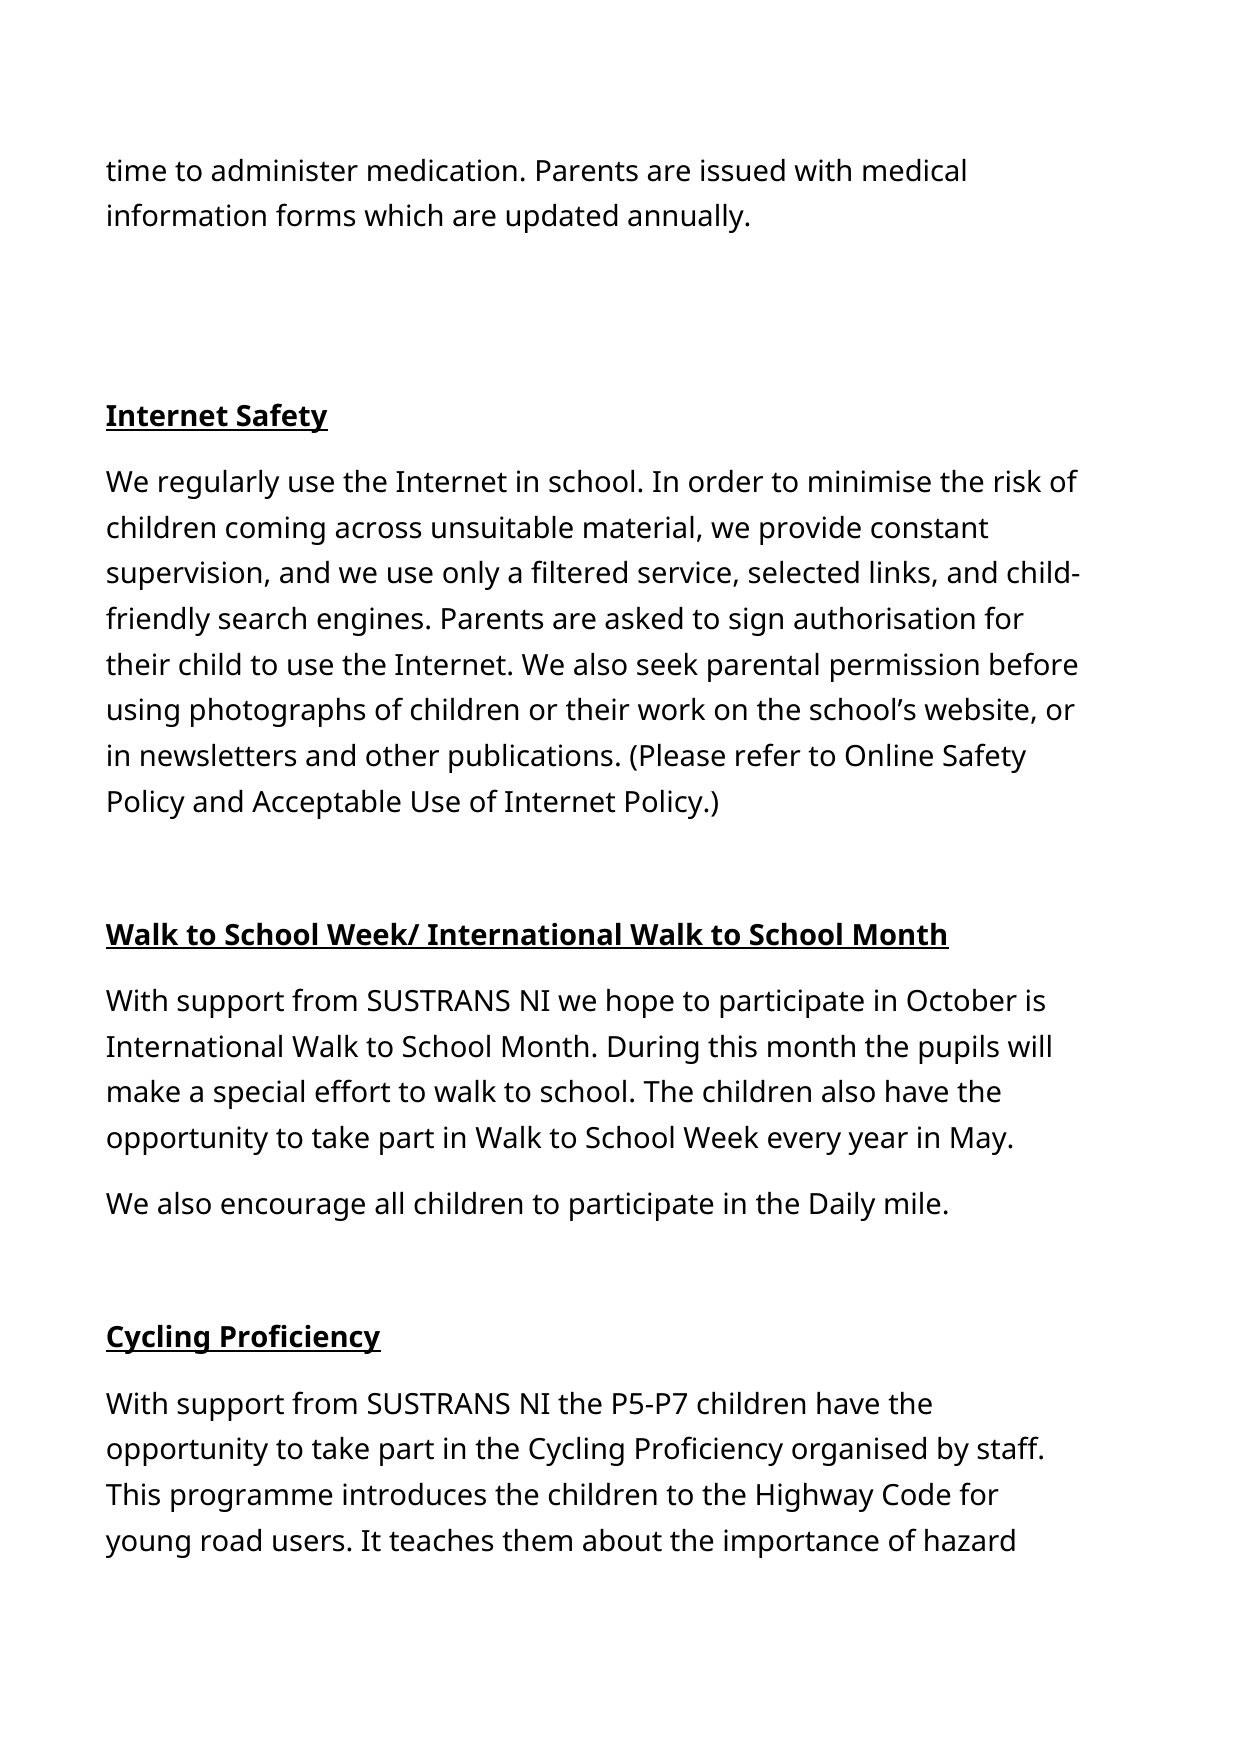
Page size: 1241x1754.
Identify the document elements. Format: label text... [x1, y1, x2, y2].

text With support from SUSTRANS NI we hope to participate in October is International Walk to School Month. During this month the pupils will make a special effort to walk to school. The children also have the opportunity to take part in Walk to School Week every year in May. [106, 980, 1090, 1157]
text Internet Safety [106, 395, 1090, 435]
text Cycling Proficiency [106, 1316, 1090, 1356]
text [106, 1383, 1090, 1559]
text Walk to School Week/ International Walk to School Month [106, 914, 1090, 953]
text We also encourage all children to participate in the Daily mile. [106, 1183, 1090, 1223]
text We regularly use the Internet in school. In order to minimise the risk of children coming across unsuitable material, we provide constant supervision, and we use only a filtered service, selected links, and child- friendly search engines. Parents are asked to sign authorisation for their child to use the Internet. We also seek parental permission before using photographs of children or their work on the school’s website, or in newsletters and other publications. (Please refer to Online Safety Policy and Acceptable Use of Internet Policy.) [106, 461, 1090, 821]
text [106, 150, 1090, 235]
